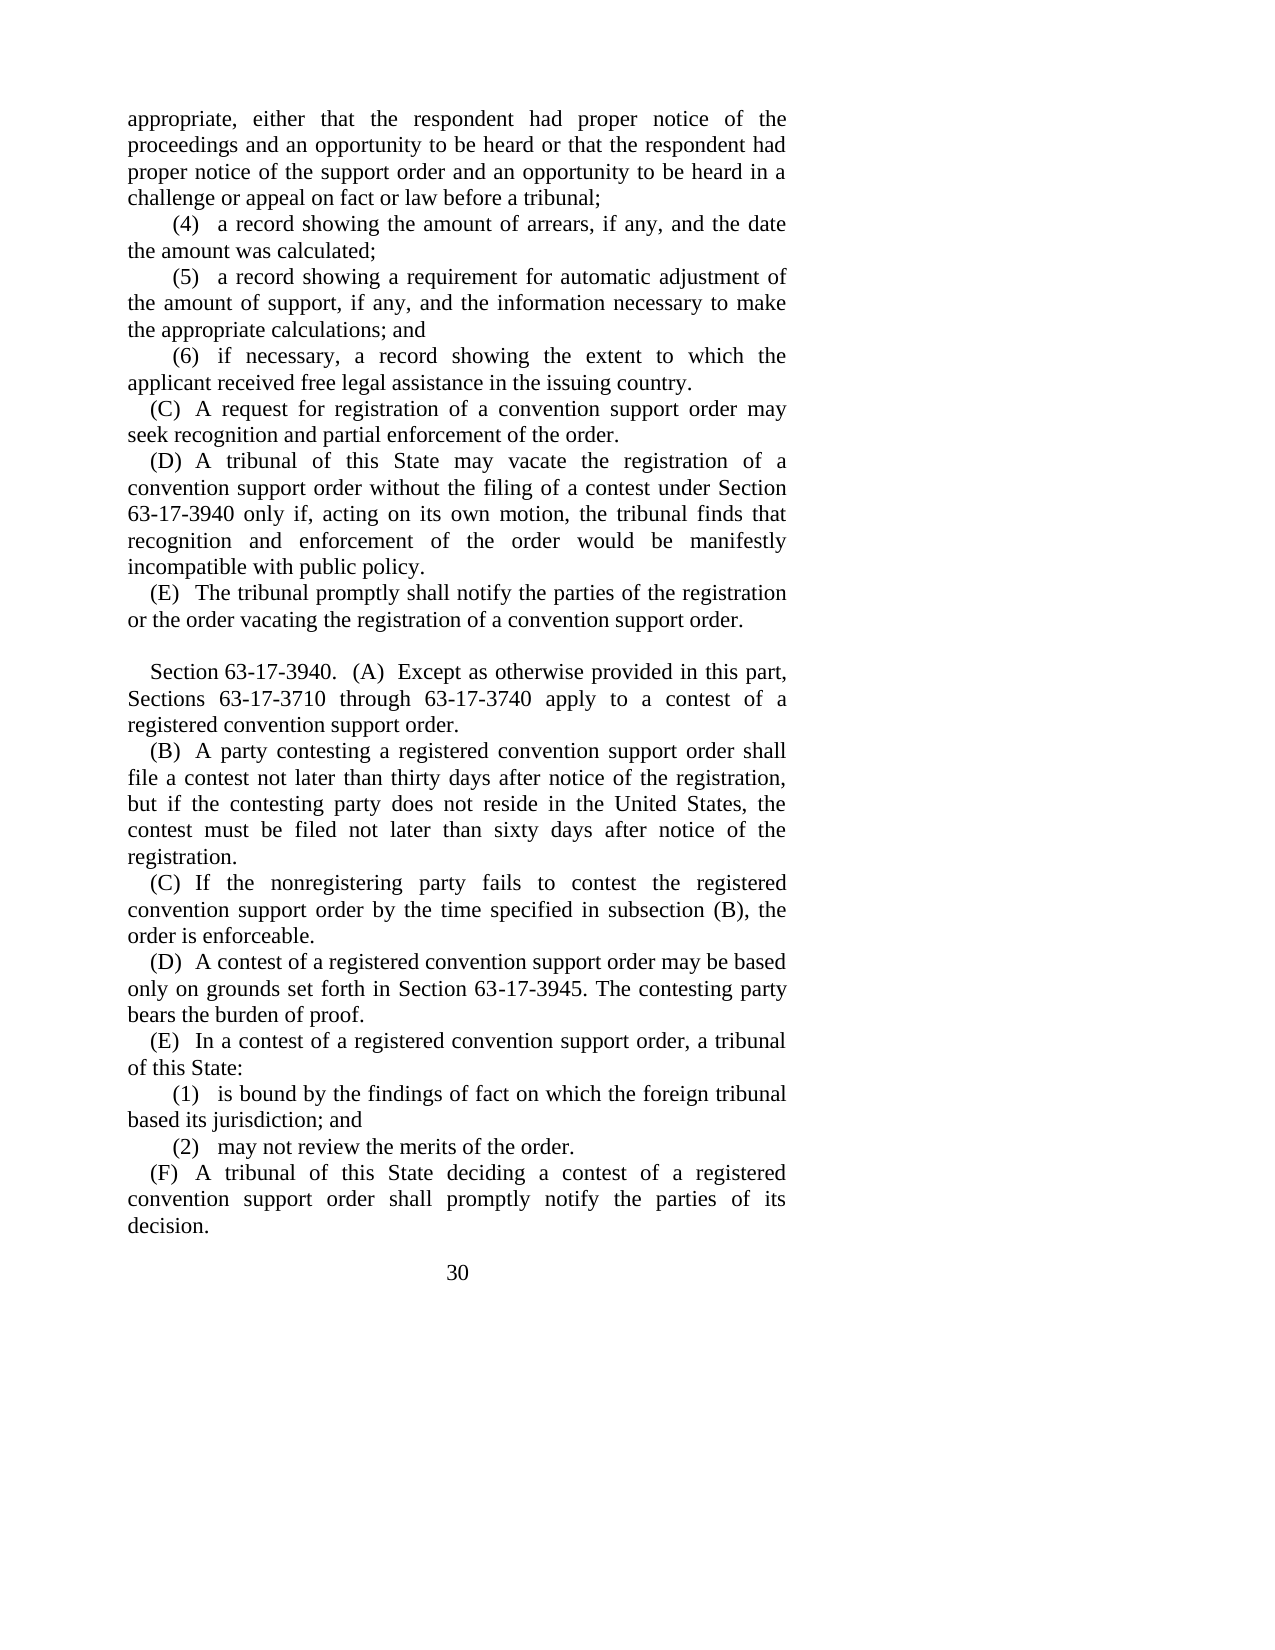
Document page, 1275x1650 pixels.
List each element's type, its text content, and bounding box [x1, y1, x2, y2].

text (E) In a contest of a registered convention support order, a tribunal of this State: [127, 1027, 787, 1080]
text (2) may not review the merits of the order. [127, 1133, 787, 1159]
text (B) A party contesting a registered convention support order shall file a contest not later than thirty days after notice of the registration, but if the contesting party does not reside in the United States, the contest must be filed not later than sixty days after notice of the registration. [127, 737, 787, 869]
text (D) A contest of a registered convention support order may be based only on grounds set forth in Section 63-17-3945. The contesting party bears the burden of proof. [127, 948, 787, 1027]
text (E) The tribunal promptly shall notify the parties of the registration or the order vacating the registration of a convention support order. [127, 579, 787, 632]
text (D) A tribunal of this State may vacate the registration of a convention support order without the filing of a contest under Section 63-17-3940 only if, acting on its own motion, the tribunal finds that recognition and enforcement of the order would be manifestly incompatible with public policy. [127, 448, 787, 579]
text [127, 105, 787, 210]
text (F) A tribunal of this State deciding a contest of a registered convention support order shall promptly notify the parties of its decision. [127, 1159, 787, 1238]
text (1) is bound by the findings of fact on which the foreign tribunal based its jurisdiction; and [127, 1080, 787, 1133]
text Section 63-17-3940. (A) Except as otherwise provided in this part, Sections 63-17-3710 through 63-17-3740 apply to a contest of a registered convention support order. [127, 658, 787, 737]
text (5) a record showing a requirement for automatic adjustment of the amount of support, if any, and the information necessary to make the appropriate calculations; and [127, 263, 787, 342]
text (4) a record showing the amount of arrears, if any, and the date the amount was calculated; [127, 210, 787, 263]
text (C) If the nonregistering party fails to contest the registered convention support order by the time specified in subsection (B), the order is enforceable. [127, 869, 787, 948]
text (6) if necessary, a record showing the extent to which the applicant received free legal assistance in the issuing country. [127, 342, 787, 395]
text (C) A request for registration of a convention support order may seek recognition and partial enforcement of the order. [127, 395, 787, 448]
